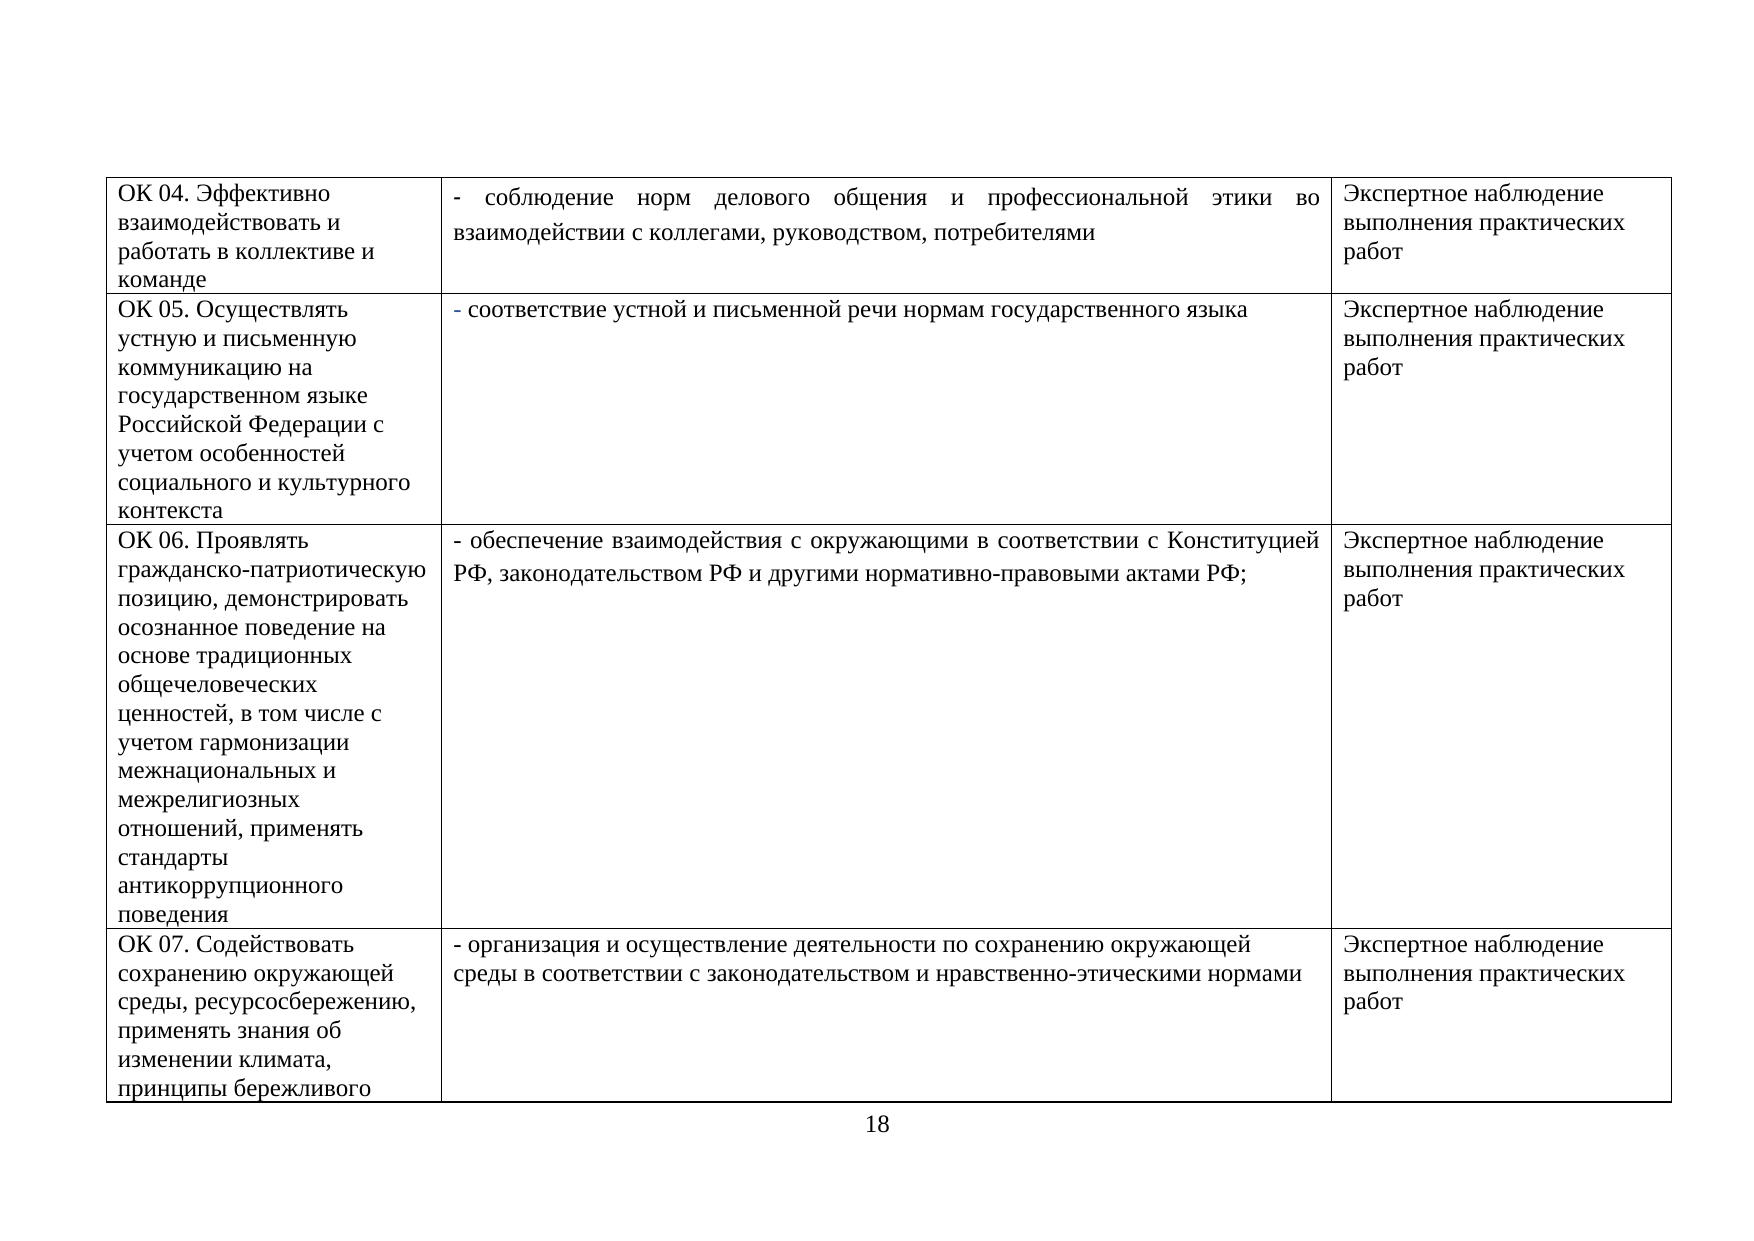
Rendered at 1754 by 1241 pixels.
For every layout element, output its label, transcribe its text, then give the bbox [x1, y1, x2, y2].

table_cell ОК 05. Осуществлять устную и письменную коммуникацию на государственном языке Российской Федерации с учетом особенностей социального и культурного контекста [107, 294, 441, 524]
table_cell ОК 04. Эффективно взаимодействовать и работать в коллективе и команде [107, 178, 441, 293]
table_cell Экспертное наблюдение выполнения практических работ [1332, 294, 1671, 524]
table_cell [107, 929, 441, 1101]
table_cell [442, 929, 1331, 1101]
table_cell - соответствие устной и письменной речи нормам государственного языка [442, 294, 1331, 524]
table_cell - соблюдение норм делового общения и профессиональной этики во взаимодействии с коллегами, руководством, потребителями [442, 178, 1331, 293]
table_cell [1332, 178, 1671, 293]
table_cell - обеспечение взаимодействия с окружающими в соответствии с Конституцией РФ, законодательством РФ и другими нормативно-правовыми актами РФ; [442, 525, 1331, 928]
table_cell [1332, 929, 1671, 1101]
table_cell ОК 06. Проявлять гражданско-патриотическую позицию, демонстрировать осознанное поведение на основе традиционных общечеловеческих ценностей, в том числе с учетом гармонизации межнациональных и межрелигиозных отношений, применять стандарты антикоррупционного поведения [107, 525, 441, 928]
table_cell Экспертное наблюдение выполнения практических работ [1332, 525, 1671, 928]
